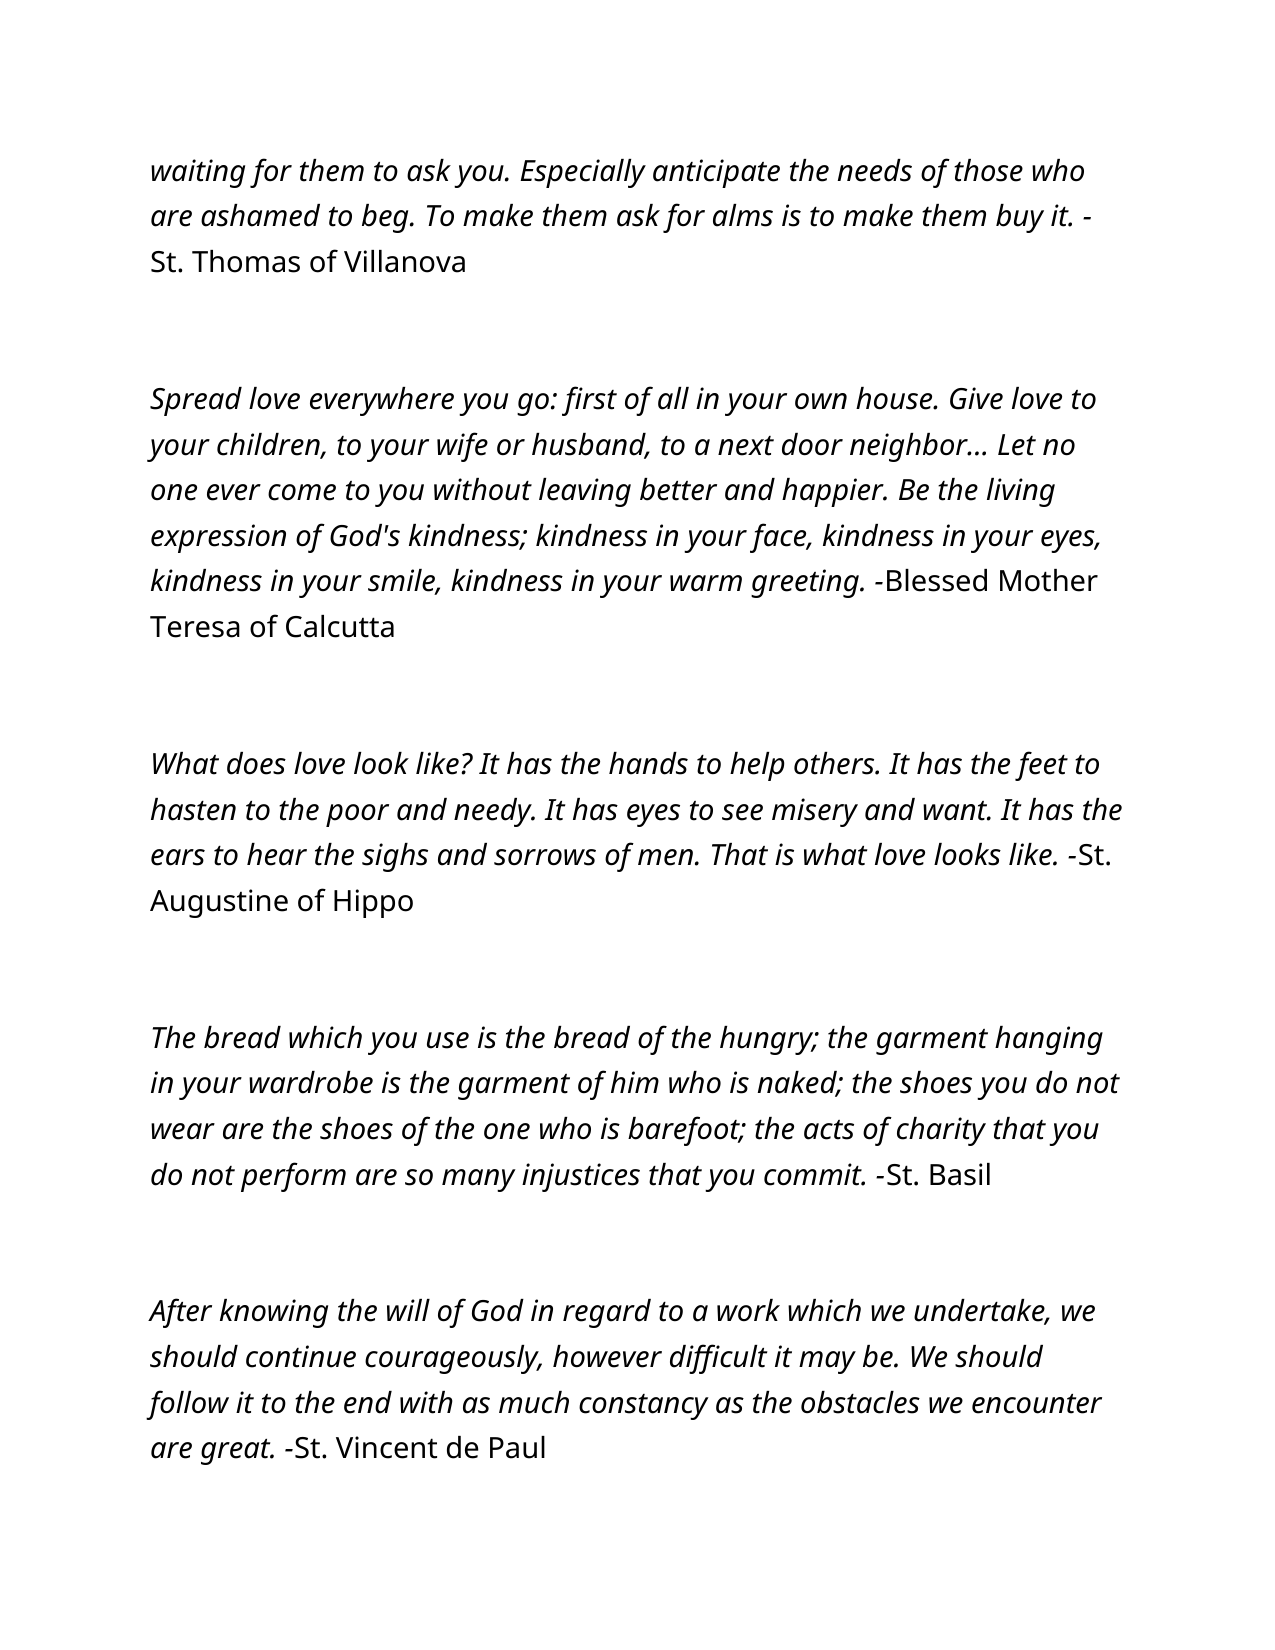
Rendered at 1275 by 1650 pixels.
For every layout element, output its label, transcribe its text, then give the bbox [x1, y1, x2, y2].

text What does love look like? It has the hands to help others. It has the feet to hasten to the poor and needy. It has eyes to see misery and want. It has the ears to hear the sighs and sorrows of men. That is what love looks like. -St. Augustine of Hippo [150, 743, 1125, 920]
text Spread love everywhere you go: first of all in your own house. Give love to your children, to your wife or husband, to a next door neighbor... Let no one ever come to you without leaving better and happier. Be the living expression of God's kindness; kindness in your face, kindness in your eyes, kindness in your smile, kindness in your warm greeting. -Blessed Mother Teresa of Calcutta [150, 378, 1125, 646]
text The bread which you use is the bread of the hungry; the garment hanging in your wardrobe is the garment of him who is naked; the shoes you do not wear are the shoes of the one who is barefoot; the acts of charity that you do not perform are so many injustices that you commit. -St. Basil [150, 1017, 1125, 1193]
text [150, 150, 1125, 281]
text After knowing the will of God in regard to a work which we undertake, we should continue courageously, however difficult it may be. We should follow it to the end with as much constancy as the obstacles we encounter are great. -St. Vincent de Paul [150, 1291, 1125, 1467]
